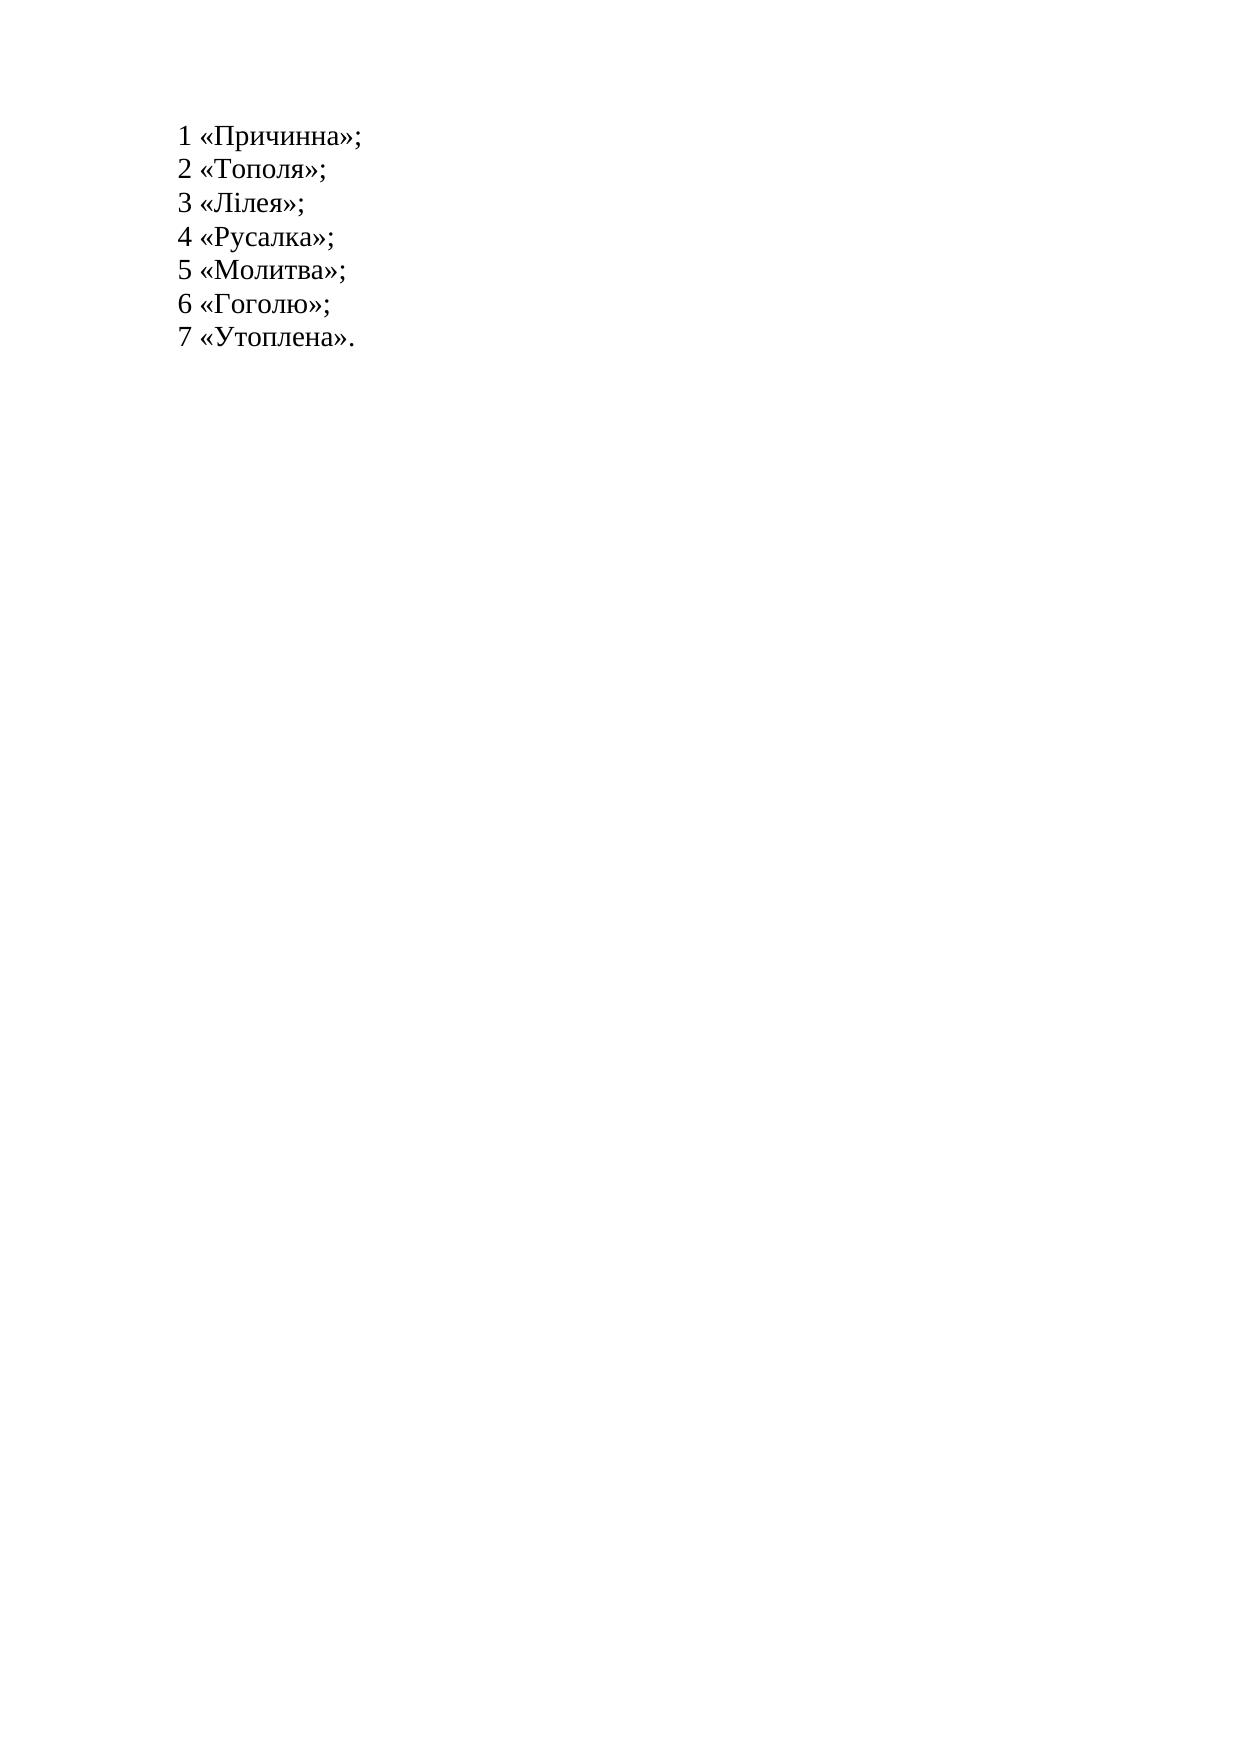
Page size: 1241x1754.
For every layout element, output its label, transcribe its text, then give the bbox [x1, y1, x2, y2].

text 4 «Русалка»; [177, 219, 1152, 252]
text 2 «Тополя»; [177, 152, 1152, 185]
text 3 «Лілея»; [177, 185, 1152, 219]
text 5 «Молитва»; [177, 252, 1152, 286]
text 7 «Утоплена». [177, 319, 1152, 353]
text 6 «Гоголю»; [177, 286, 1152, 319]
text 1 «Причинна»; [177, 118, 1152, 152]
